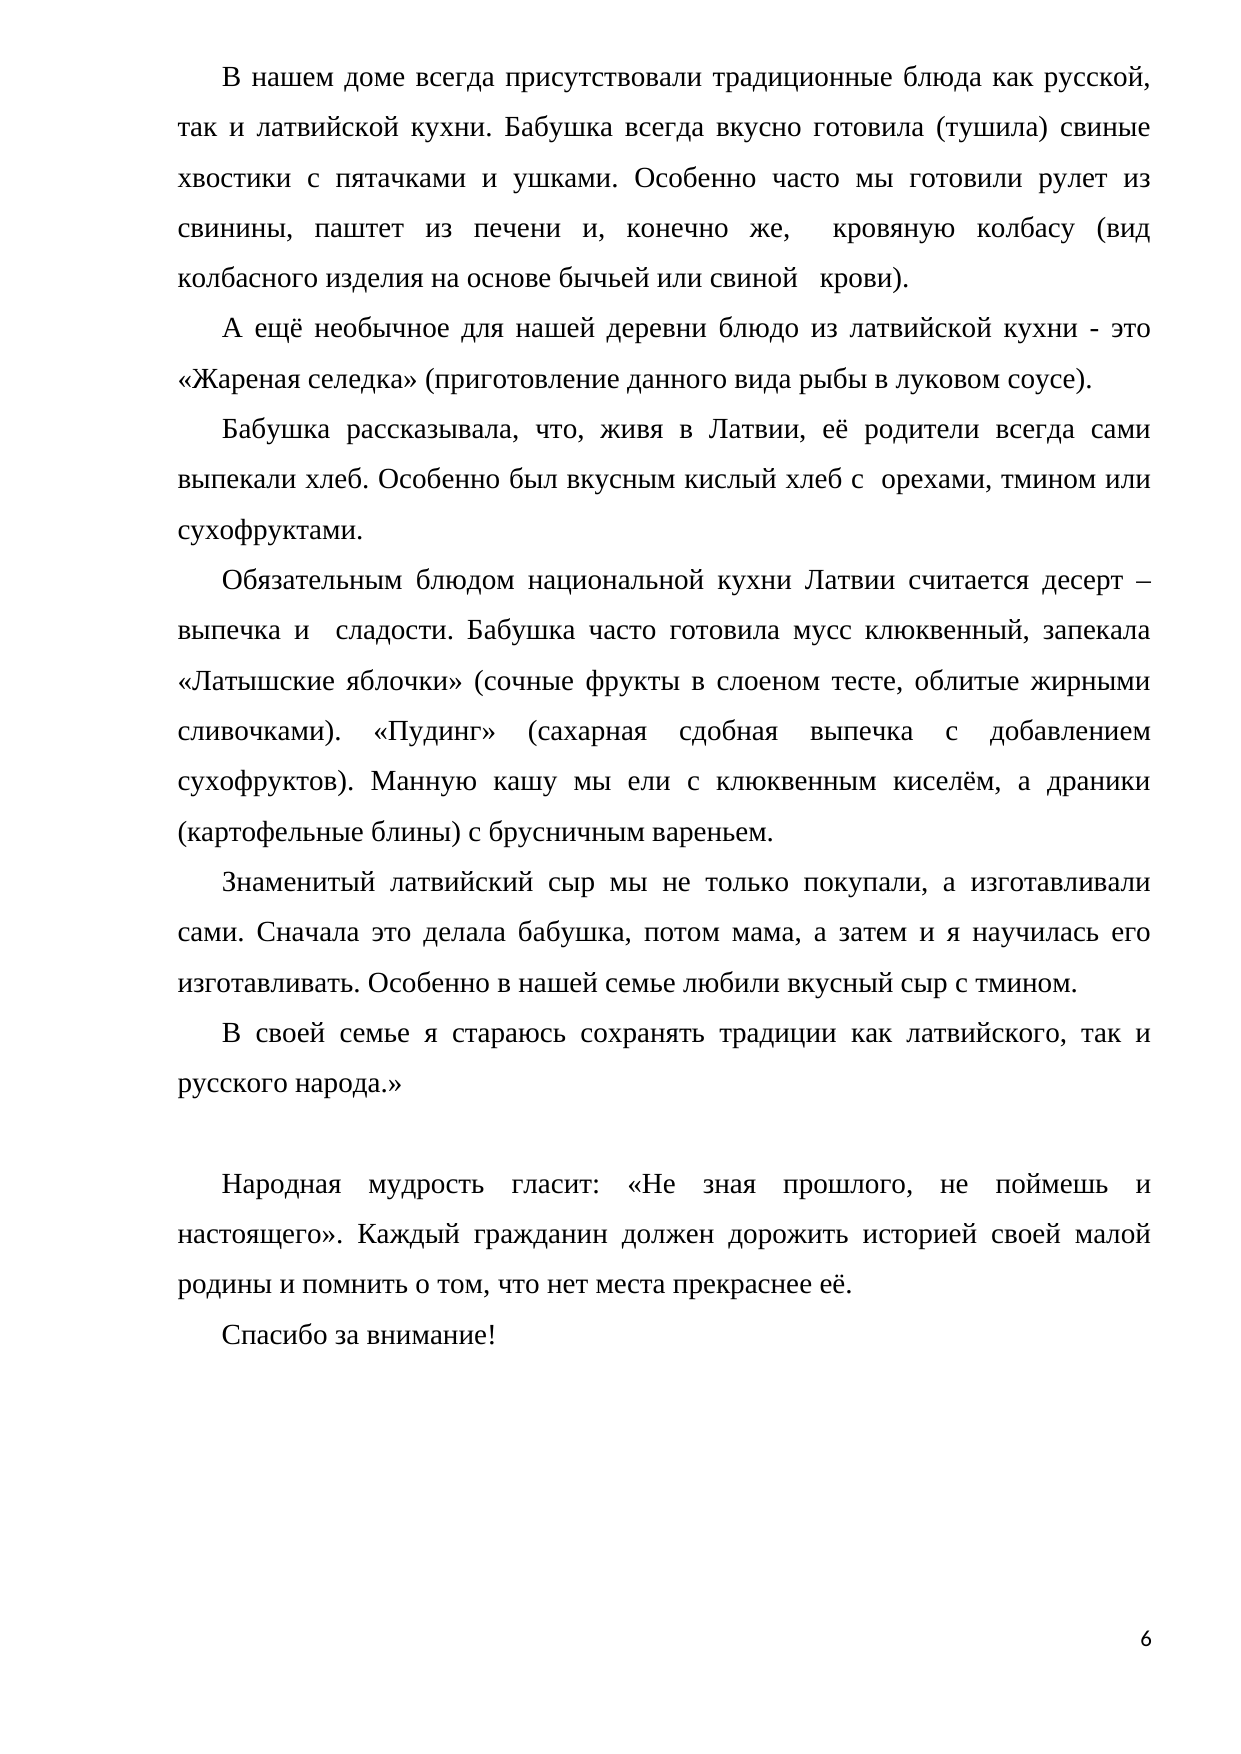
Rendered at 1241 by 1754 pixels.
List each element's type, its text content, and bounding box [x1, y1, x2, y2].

text Обязательным блюдом национальной кухни Латвии считается десерт – выпечка и сладости. Бабушка часто готовила мусс клюквенный, запекала «Латышские яблочки» (сочные фрукты в слоеном тесте, облитые жирными сливочками). «Пудинг» (сахарная сдобная выпечка с добавлением сухофруктов). Манную кашу мы ели с клюквенным киселём, а драники (картофельные блины) с брусничным вареньем. [177, 562, 1152, 847]
text В своей семье я стараюсь сохранять традиции как латвийского, так и русского народа.» [177, 1015, 1152, 1099]
text В нашем доме всегда присутствовали традиционные блюда как русской, так и латвийской кухни. Бабушка всегда вкусно готовила (тушила) свиные хвостики с пятачками и ушками. Особенно часто мы готовили рулет из свинины, паштет из печени и, конечно же, кровяную колбасу (вид колбасного изделия на основе бычьей или свиной крови). [177, 59, 1152, 294]
text Спасибо за внимание! [177, 1317, 1152, 1350]
text Знаменитый латвийский сыр мы не только покупали, а изготавливали сами. Сначала это делала бабушка, потом мама, а затем и я научилась его изготавливать. Особенно в нашей семье любили вкусный сыр с тмином. [177, 864, 1152, 998]
text Бабушка рассказывала, что, живя в Латвии, её родители всегда сами выпекали хлеб. Особенно был вкусным кислый хлеб с орехами, тмином или сухофруктами. [177, 411, 1152, 545]
text А ещё необычное для нашей деревни блюдо из латвийской кухни - это «Жареная селедка» (приготовление данного вида рыбы в луковом соусе). [177, 311, 1152, 394]
text Народная мудрость гласит: «Не зная прошлого, не поймешь и настоящего». Каждый гражданин должен дорожить историей своей малой родины и помнить о том, что нет места прекраснее её. [177, 1166, 1152, 1300]
